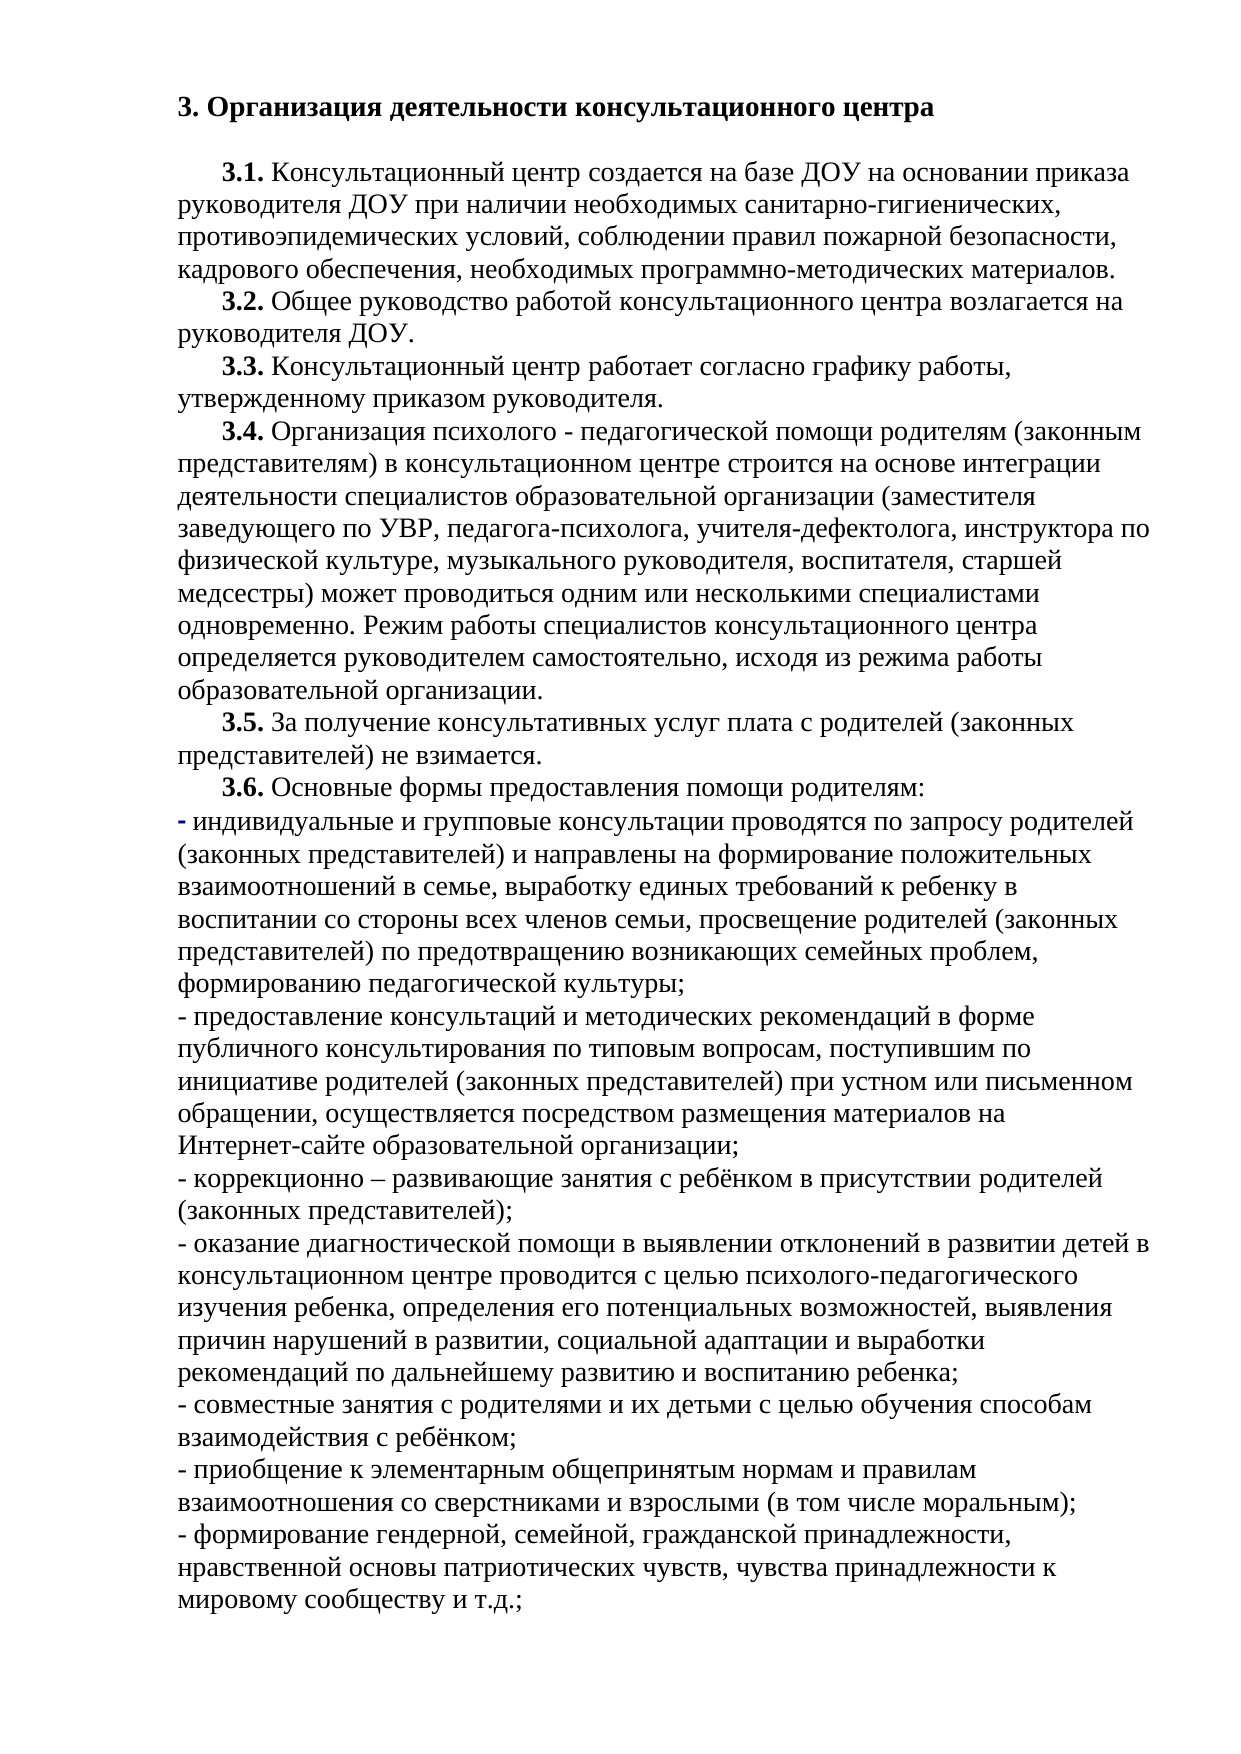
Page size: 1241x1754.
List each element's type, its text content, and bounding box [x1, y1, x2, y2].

text 3. Организация деятельности консультационного центра [177, 89, 1152, 122]
text 3.6. Основные формы предоставления помощи родителям: [177, 770, 1152, 802]
text 3.4. Организация психолого - педагогической помощи родителям (законным представителям) в консультационном центре строится на основе интеграции деятельности специалистов образовательной организации (заместителя заведующего по УВР, педагога-психолога, учителя-дефектолога, инструктора по физической культуре, музыкального руководителя, воспитателя, старшей медсестры) может проводиться одним или несколькими специалистами одновременно. Режим работы специалистов консультационного центра определяется руководителем самостоятельно, исходя из режима работы образовательной организации. [177, 414, 1152, 705]
text 3.3. Консультационный центр работает согласно графику работы, утвержденному приказом руководителя. [177, 349, 1152, 414]
text - совместные занятия с родителями и их детьми с целью обучения способам взаимодействия с ребёнком; - приобщение к элементарным общепринятым нормам и правилам взаимоотношения со сверстниками и взрослыми (в том числе моральным); - формирование гендерной, семейной, гражданской принадлежности, нравственной основы патриотических чувств, чувства принадлежности к мировому сообществу и т.д.; [177, 1388, 1152, 1614]
text - индивидуальные и групповые консультации проводятся по запросу родителей (законных представителей) и направлены на формирование положительных взаимоотношений в семье, выработку единых требований к ребенку в воспитании со стороны всех членов семьи, просвещение родителей (законных представителей) по предотвращению возникающих семейных проблем, формированию педагогической культуры; [177, 802, 1152, 999]
text - предоставление консультаций и методических рекомендаций в форме публичного консультирования по типовым вопросам, поступившим по инициативе родителей (законных представителей) при устном или письменном обращении, осуществляется посредством размещения материалов на Интернет-сайте образовательной организации; - коррекционно – развивающие занятия с ребёнком в присутствии родителей (законных представителей); [177, 999, 1152, 1226]
text 3.2. Общее руководство работой консультационного центра возлагается на руководителя ДОУ. [177, 284, 1152, 349]
text 3.5. За получение консультативных услуг плата с родителей (законных представителей) не взимается. [177, 705, 1152, 770]
text 3.1. Консультационный центр создается на базе ДОУ на основании приказа руководителя ДОУ при наличии необходимых санитарно-гигиенических, противоэпидемических условий, соблюдении правил пожарной безопасности, кадрового обеспечения, необходимых программно-методических материалов. [177, 154, 1152, 284]
text - оказание диагностической помощи в выявлении отклонений в развитии детей в консультационном центре проводится с целью психолого-педагогического изучения ребенка, определения его потенциальных возможностей, выявления причин нарушений в развитии, социальной адаптации и выработки рекомендаций по дальнейшему развитию и воспитанию ребенка; [177, 1226, 1152, 1388]
